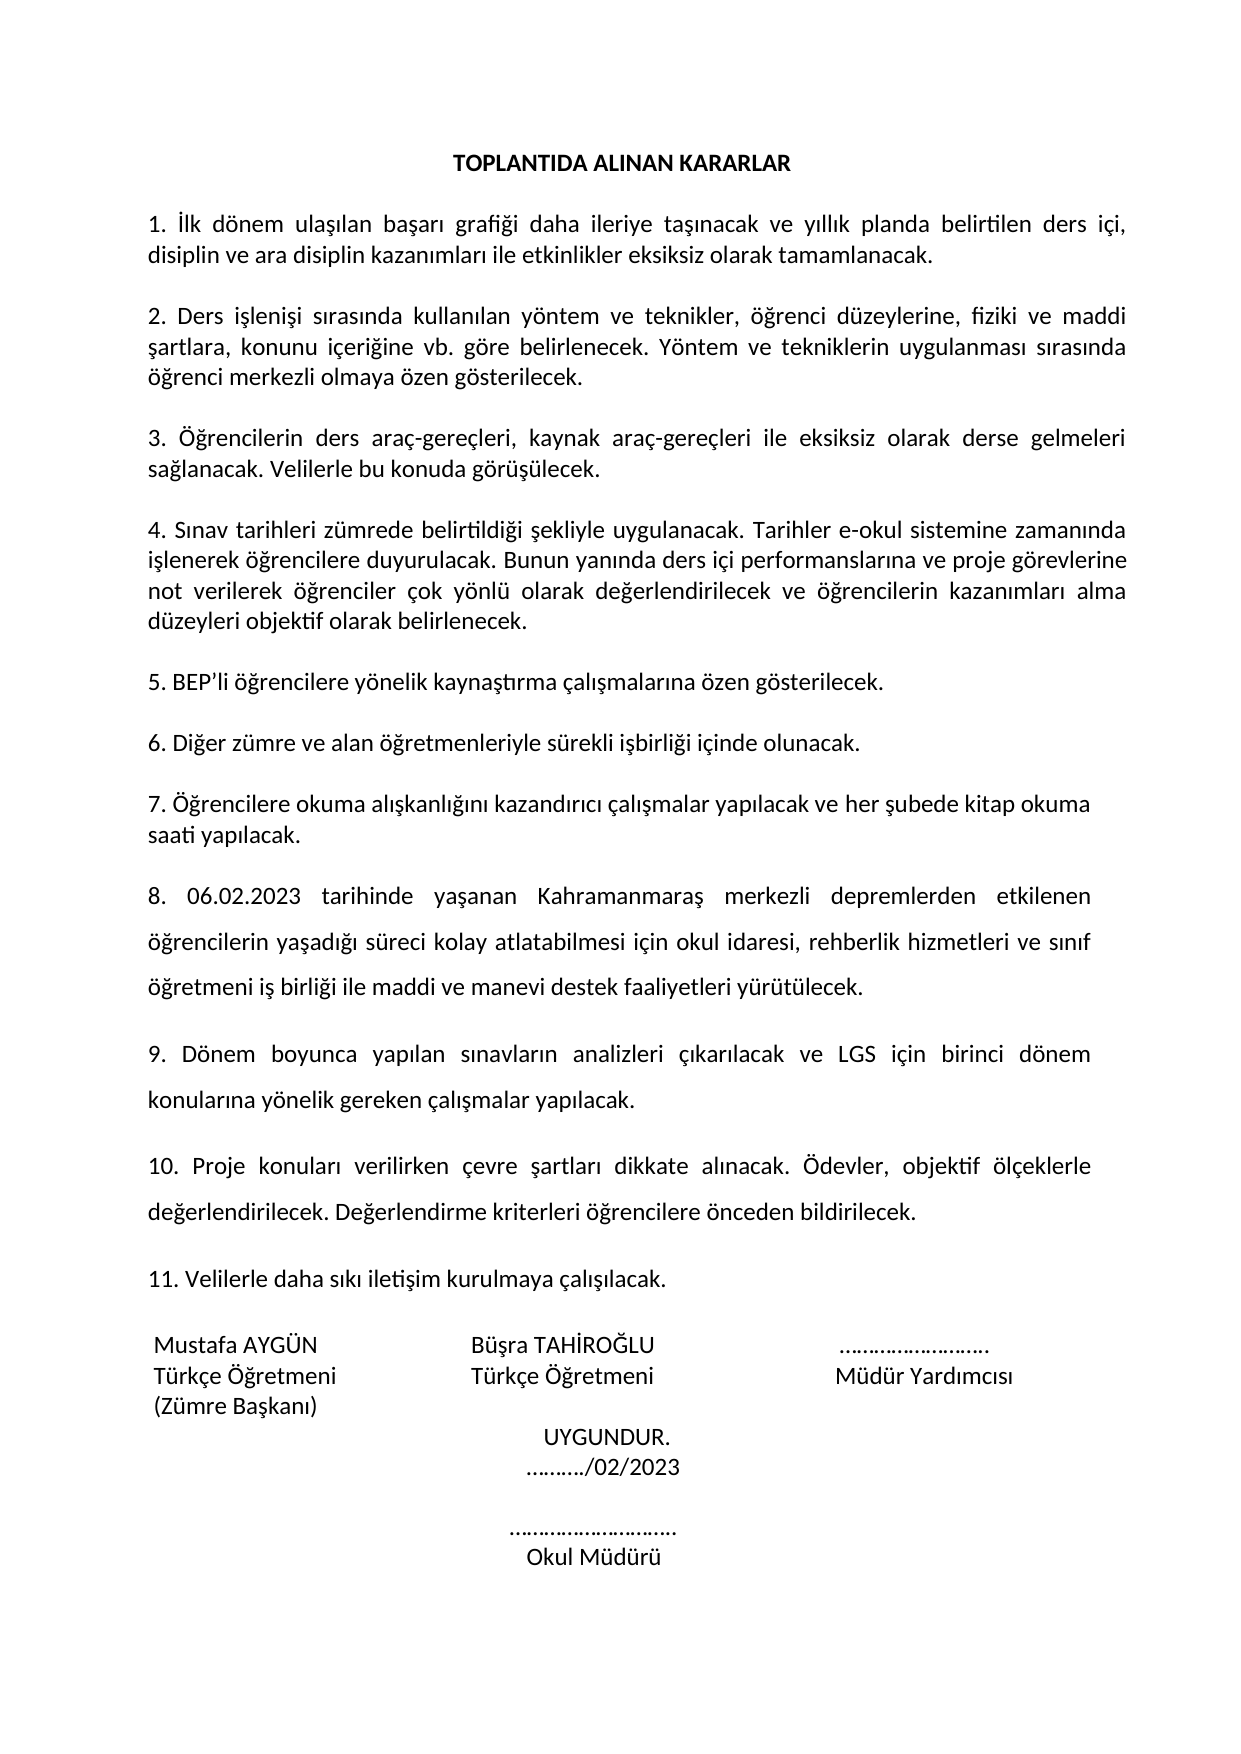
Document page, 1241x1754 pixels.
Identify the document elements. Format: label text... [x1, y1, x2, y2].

text UYGUNDUR. [148, 1421, 1093, 1451]
text Mustafa AYGÜN Büşra TAHİROĞLU …………………….. [148, 1329, 1093, 1360]
text 8. 06.02.2023 tarihinde yaşanan Kahramanmaraş merkezli depremlerden etkilenen öğrencilerin yaşadığı süreci kolay atlatabilmesi için okul idaresi, rehberlik hizmetleri ve sınıf öğretmeni iş birliği ile maddi ve manevi destek faaliyetleri yürütülecek. [148, 880, 1093, 1002]
text (Zümre Başkanı) [148, 1390, 1093, 1421]
text 3. Öğrencilerin ders araç-gereçleri, kaynak araç-gereçleri ile eksiksiz olarak derse gelmeleri sağlanacak. Velilerle bu konuda görüşülecek. [148, 422, 1128, 483]
text 6. Diğer zümre ve alan öğretmenleriyle sürekli işbirliği içinde olunacak. [148, 727, 1128, 758]
text 9. Dönem boyunca yapılan sınavların analizleri çıkarılacak ve LGS için birinci dönem konularına yönelik gereken çalışmalar yapılacak. [148, 1038, 1093, 1114]
text 4. Sınav tarihleri zümrede belirtildiği şekliyle uygulanacak. Tarihler e-okul sistemine zamanında işlenerek öğrencilere duyurulacak. Bunun yanında ders içi performanslarına ve proje görevlerine not verilerek öğrenciler çok yönlü olarak değerlendirilecek ve öğrencilerin kazanımları alma düzeyleri objektif olarak belirlenecek. [148, 514, 1128, 636]
text TOPLANTIDA ALINAN KARARLAR [148, 148, 1093, 178]
text 10. Proje konuları verilirken çevre şartları dikkate alınacak. Ödevler, objektif ölçeklerle değerlendirilecek. Değerlendirme kriterleri öğrencilere önceden bildirilecek. [148, 1150, 1093, 1227]
text 11. Velilerle daha sıkı iletişim kurulmaya çalışılacak. [148, 1263, 1093, 1293]
text Türkçe Öğretmeni Türkçe Öğretmeni Müdür Yardımcısı [148, 1360, 1093, 1390]
text ………./02/2023 [148, 1451, 1093, 1482]
text 2. Ders işlenişi sırasında kullanılan yöntem ve teknikler, öğrenci düzeylerine, fiziki ve maddi şartlara, konunu içeriğine vb. göre belirlenecek. Yöntem ve tekniklerin uygulanması sırasında öğrenci merkezli olmaya özen gösterilecek. [148, 300, 1128, 392]
text 5. BEP’li öğrencilere yönelik kaynaştırma çalışmalarına özen gösterilecek. [148, 666, 1128, 697]
text 7. Öğrencilere okuma alışkanlığını kazandırıcı çalışmalar yapılacak ve her şubede kitap okuma saati yapılacak. [148, 788, 1093, 849]
text 1. İlk dönem ulaşılan başarı grafiği daha ileriye taşınacak ve yıllık planda belirtilen ders içi, disiplin ve ara disiplin kazanımları ile etkinlikler eksiksiz olarak tamamlanacak. [148, 209, 1128, 270]
text Okul Müdürü [148, 1541, 1093, 1572]
text ……………………….. [148, 1511, 1093, 1541]
